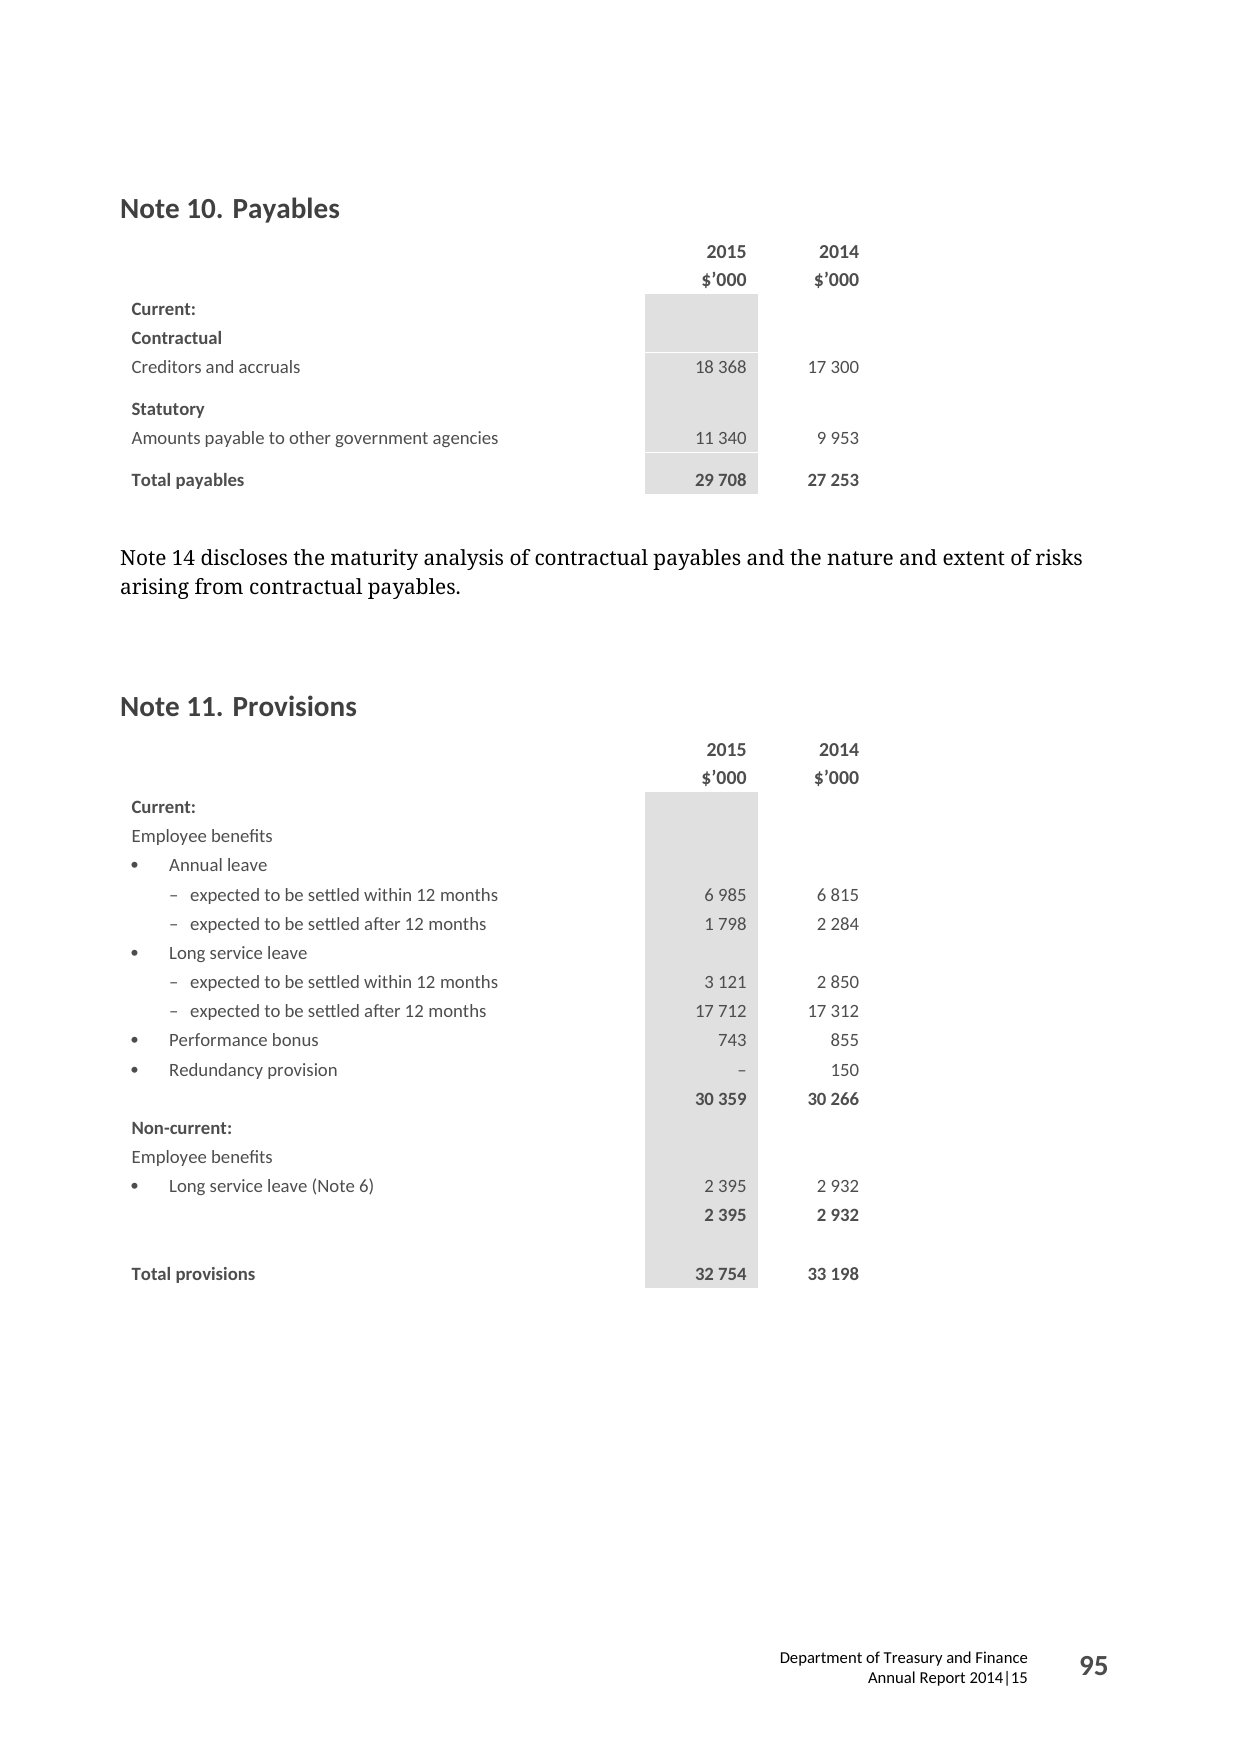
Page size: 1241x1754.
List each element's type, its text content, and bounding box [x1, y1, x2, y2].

text Note 14 discloses the maturity analysis of contractual payables and the nature and extent of risks arising from contractual payables. [120, 543, 1120, 600]
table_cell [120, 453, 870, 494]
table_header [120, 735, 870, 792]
subtitle Note 11. Provisions [120, 688, 1120, 724]
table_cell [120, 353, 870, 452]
subtitle Note 10. Payables [120, 190, 1120, 226]
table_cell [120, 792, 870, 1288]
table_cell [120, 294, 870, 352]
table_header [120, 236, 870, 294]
